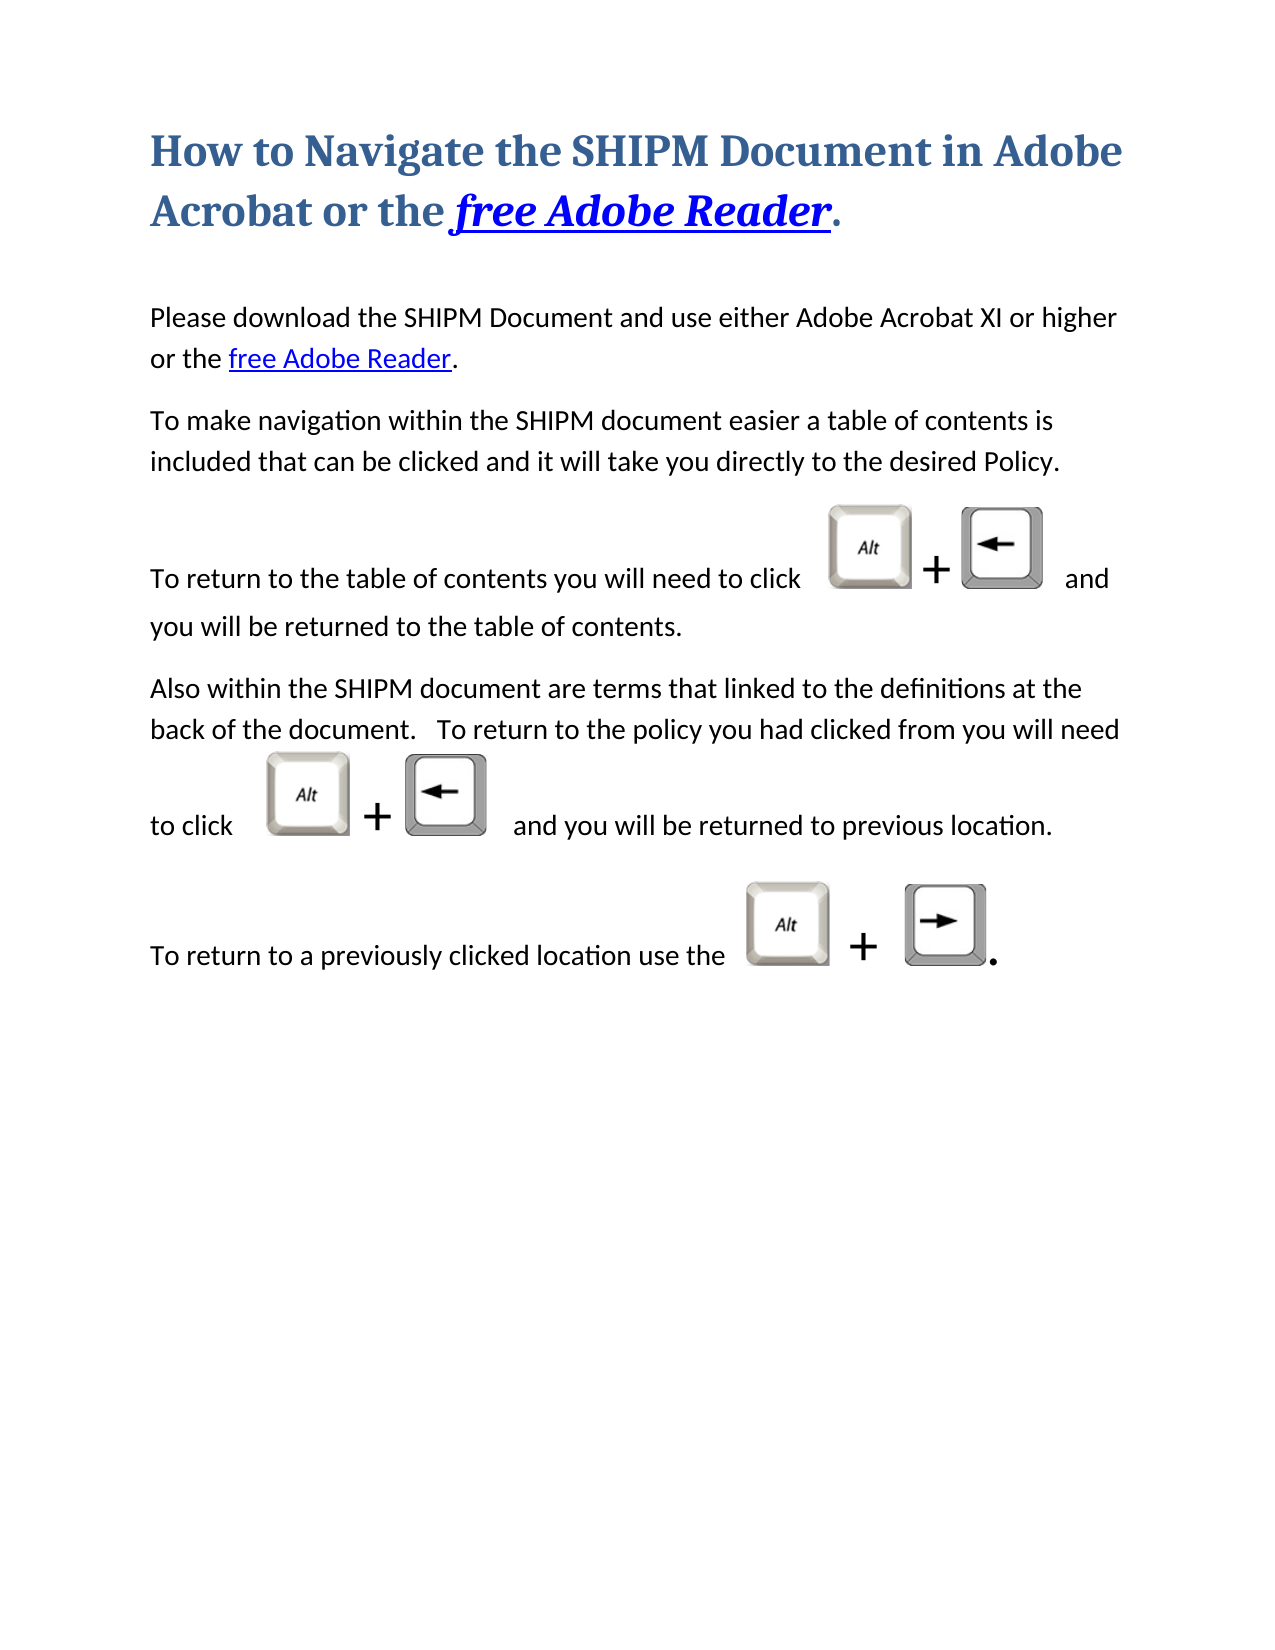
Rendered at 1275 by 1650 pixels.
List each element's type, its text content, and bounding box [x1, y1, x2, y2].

picture [405, 754, 487, 836]
subtitle How to Navigate the SHIPM Document in Adobe Acrobat or the free Adobe Reader. [150, 125, 1125, 238]
picture [904, 884, 987, 966]
picture [266, 751, 350, 836]
picture [828, 504, 912, 589]
text To make navigation within the SHIPM document easier a table of contents is included that can be clicked and it will take you directly to the desired Policy. [150, 402, 1125, 478]
text Please download the SHIPM Document and use either Adobe Acrobat XI or higher or the free Adobe Reader. [150, 299, 1125, 376]
text To return to the table of contents you will need to click + and you will be returned to the table of contents. [150, 504, 1125, 644]
text Also within the SHIPM document are terms that linked to the definitions at the back of the document. To return to the policy you had clicked from you will need to click + and you will be returned to previous location. [150, 670, 1125, 850]
picture [961, 507, 1043, 589]
picture [746, 881, 830, 966]
text To return to a previously clicked location use the + . [150, 882, 1125, 980]
